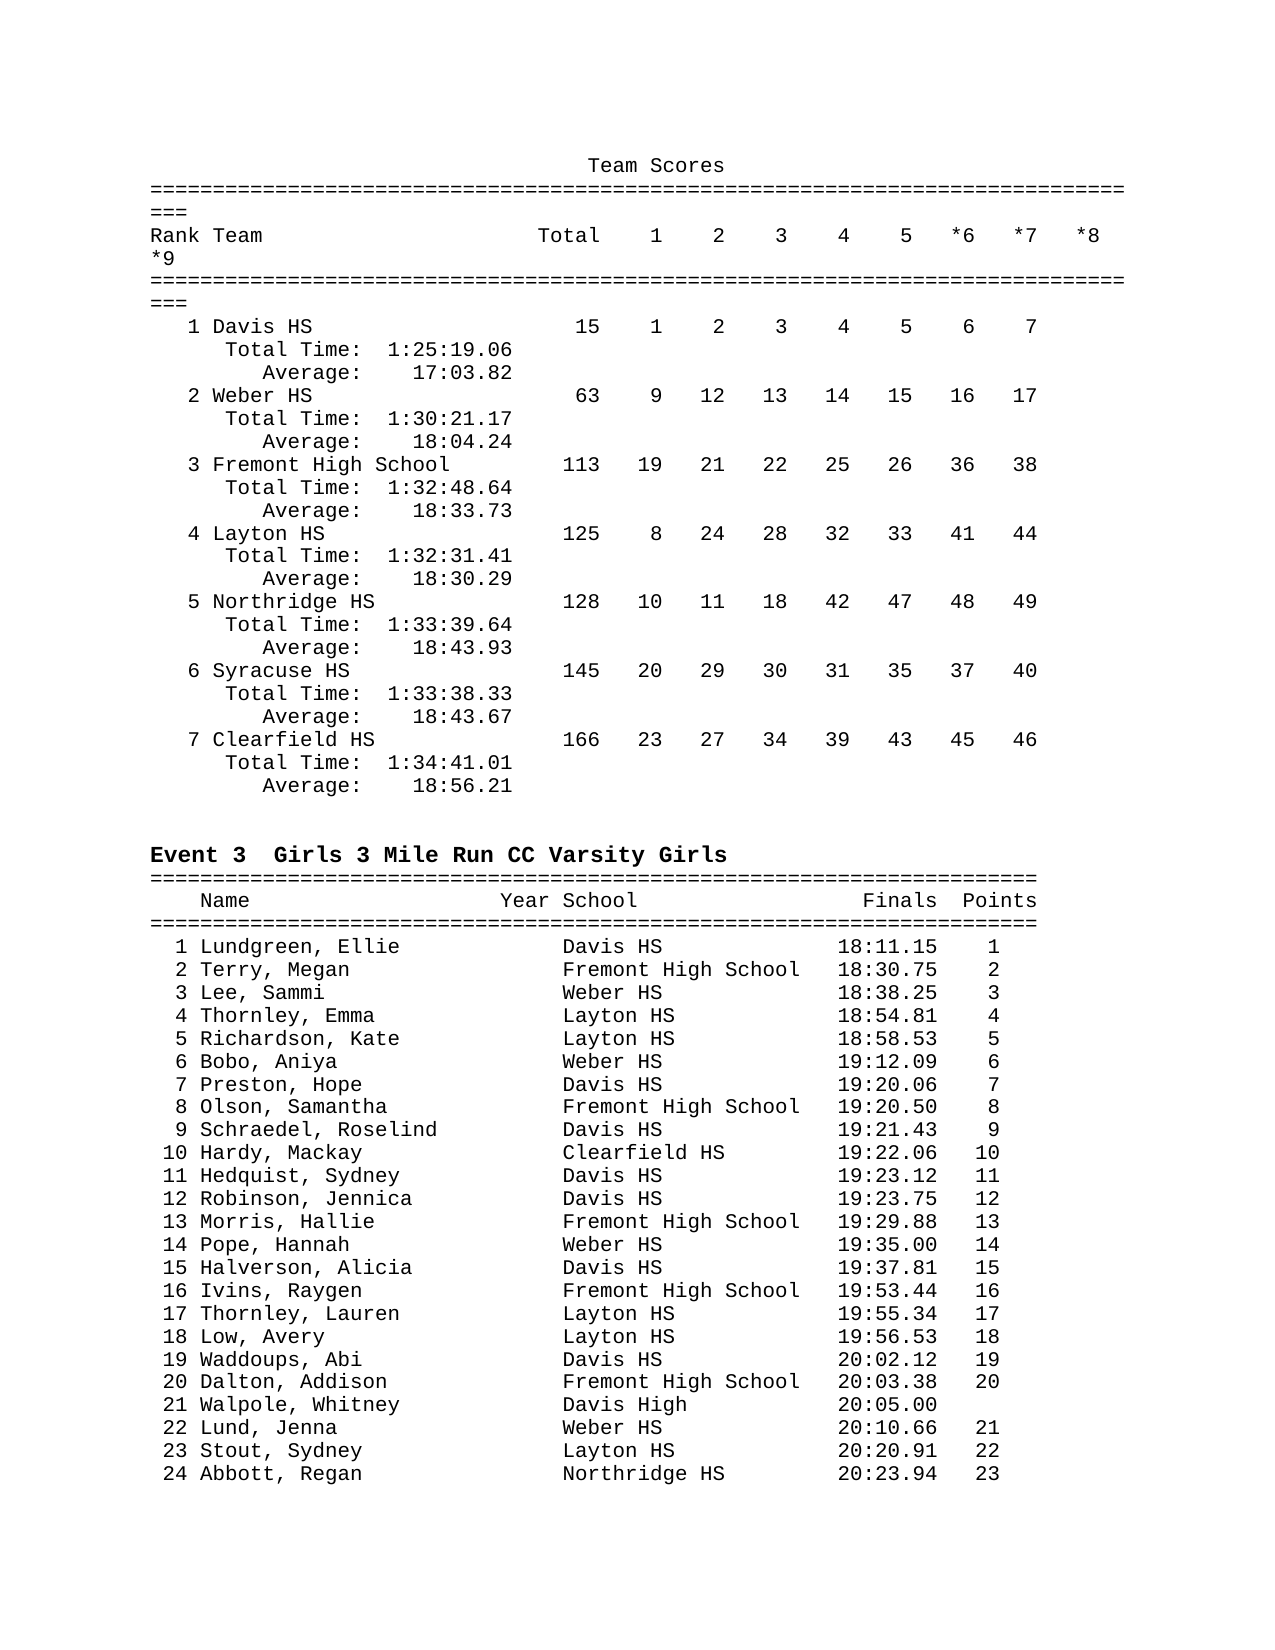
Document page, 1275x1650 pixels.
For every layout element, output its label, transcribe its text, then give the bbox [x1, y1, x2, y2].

text 18 Low, Avery Layton HS 19:56.53 18 [150, 1325, 1125, 1348]
text 23 Stout, Sydney Layton HS 20:20.91 22 [150, 1439, 1125, 1462]
text Name Year School Finals Points [150, 889, 1125, 912]
text Average: 18:33.73 [150, 499, 1125, 522]
text 6 Syracuse HS 145 20 29 30 31 35 37 40 [150, 659, 1125, 682]
text 3 Fremont High School 113 19 21 22 25 26 36 38 [150, 453, 1125, 476]
text 1 Davis HS 15 1 2 3 4 5 6 7 [150, 315, 1125, 338]
text 16 Ivins, Raygen Fremont High School 19:53.44 16 [150, 1279, 1125, 1302]
text 1 Lundgreen, Ellie Davis HS 18:11.15 1 [150, 935, 1125, 958]
text Average: 18:43.67 [150, 705, 1125, 728]
text Total Time: 1:34:41.01 [150, 751, 1125, 774]
text 6 Bobo, Aniya Weber HS 19:12.09 6 [150, 1050, 1125, 1073]
text 15 Halverson, Alicia Davis HS 19:37.81 15 [150, 1256, 1125, 1279]
text Event 3 Girls 3 Mile Run CC Varsity Girls [150, 844, 1125, 867]
text ================================================================================= [150, 178, 1125, 224]
text 12 Robinson, Jennica Davis HS 19:23.75 12 [150, 1187, 1125, 1210]
text Rank Team Total 1 2 3 4 5 *6 *7 *8 *9 [150, 224, 1125, 269]
text 4 Layton HS 125 8 24 28 32 33 41 44 [150, 522, 1125, 544]
text 2 Weber HS 63 9 12 13 14 15 16 17 [150, 384, 1125, 407]
text 13 Morris, Hallie Fremont High School 19:29.88 13 [150, 1210, 1125, 1233]
text Total Time: 1:32:48.64 [150, 476, 1125, 499]
text 14 Pope, Hannah Weber HS 19:35.00 14 [150, 1233, 1125, 1256]
text 17 Thornley, Lauren Layton HS 19:55.34 17 [150, 1302, 1125, 1325]
text Total Time: 1:25:19.06 [150, 338, 1125, 361]
text ================================================================================= [150, 269, 1125, 315]
text Team Scores [150, 150, 1125, 178]
text Total Time: 1:33:38.33 [150, 682, 1125, 705]
text 5 Northridge HS 128 10 11 18 42 47 48 49 [150, 590, 1125, 613]
text 24 Abbott, Regan Northridge HS 20:23.94 23 [150, 1462, 1125, 1485]
text Average: 18:30.29 [150, 567, 1125, 590]
text 3 Lee, Sammi Weber HS 18:38.25 3 [150, 981, 1125, 1004]
text 19 Waddoups, Abi Davis HS 20:02.12 19 [150, 1348, 1125, 1371]
text 8 Olson, Samantha Fremont High School 19:20.50 8 [150, 1096, 1125, 1118]
text 11 Hedquist, Sydney Davis HS 19:23.12 11 [150, 1164, 1125, 1187]
text 9 Schraedel, Roselind Davis HS 19:21.43 9 [150, 1118, 1125, 1141]
text Average: 17:03.82 [150, 361, 1125, 384]
text Average: 18:04.24 [150, 430, 1125, 453]
text 7 Preston, Hope Davis HS 19:20.06 7 [150, 1073, 1125, 1096]
text ======================================================================= [150, 912, 1125, 935]
text 5 Richardson, Kate Layton HS 18:58.53 5 [150, 1027, 1125, 1050]
text 7 Clearfield HS 166 23 27 34 39 43 45 46 [150, 728, 1125, 751]
text Average: 18:56.21 [150, 774, 1125, 797]
text Total Time: 1:32:31.41 [150, 544, 1125, 567]
text Average: 18:43.93 [150, 636, 1125, 659]
text 10 Hardy, Mackay Clearfield HS 19:22.06 10 [150, 1141, 1125, 1164]
text 2 Terry, Megan Fremont High School 18:30.75 2 [150, 958, 1125, 981]
text 20 Dalton, Addison Fremont High School 20:03.38 20 [150, 1371, 1125, 1393]
text ======================================================================= [150, 867, 1125, 889]
text 22 Lund, Jenna Weber HS 20:10.66 21 [150, 1416, 1125, 1439]
text 21 Walpole, Whitney Davis High 20:05.00 [150, 1393, 1125, 1416]
text Total Time: 1:30:21.17 [150, 407, 1125, 430]
text Total Time: 1:33:39.64 [150, 613, 1125, 636]
text 4 Thornley, Emma Layton HS 18:54.81 4 [150, 1004, 1125, 1027]
